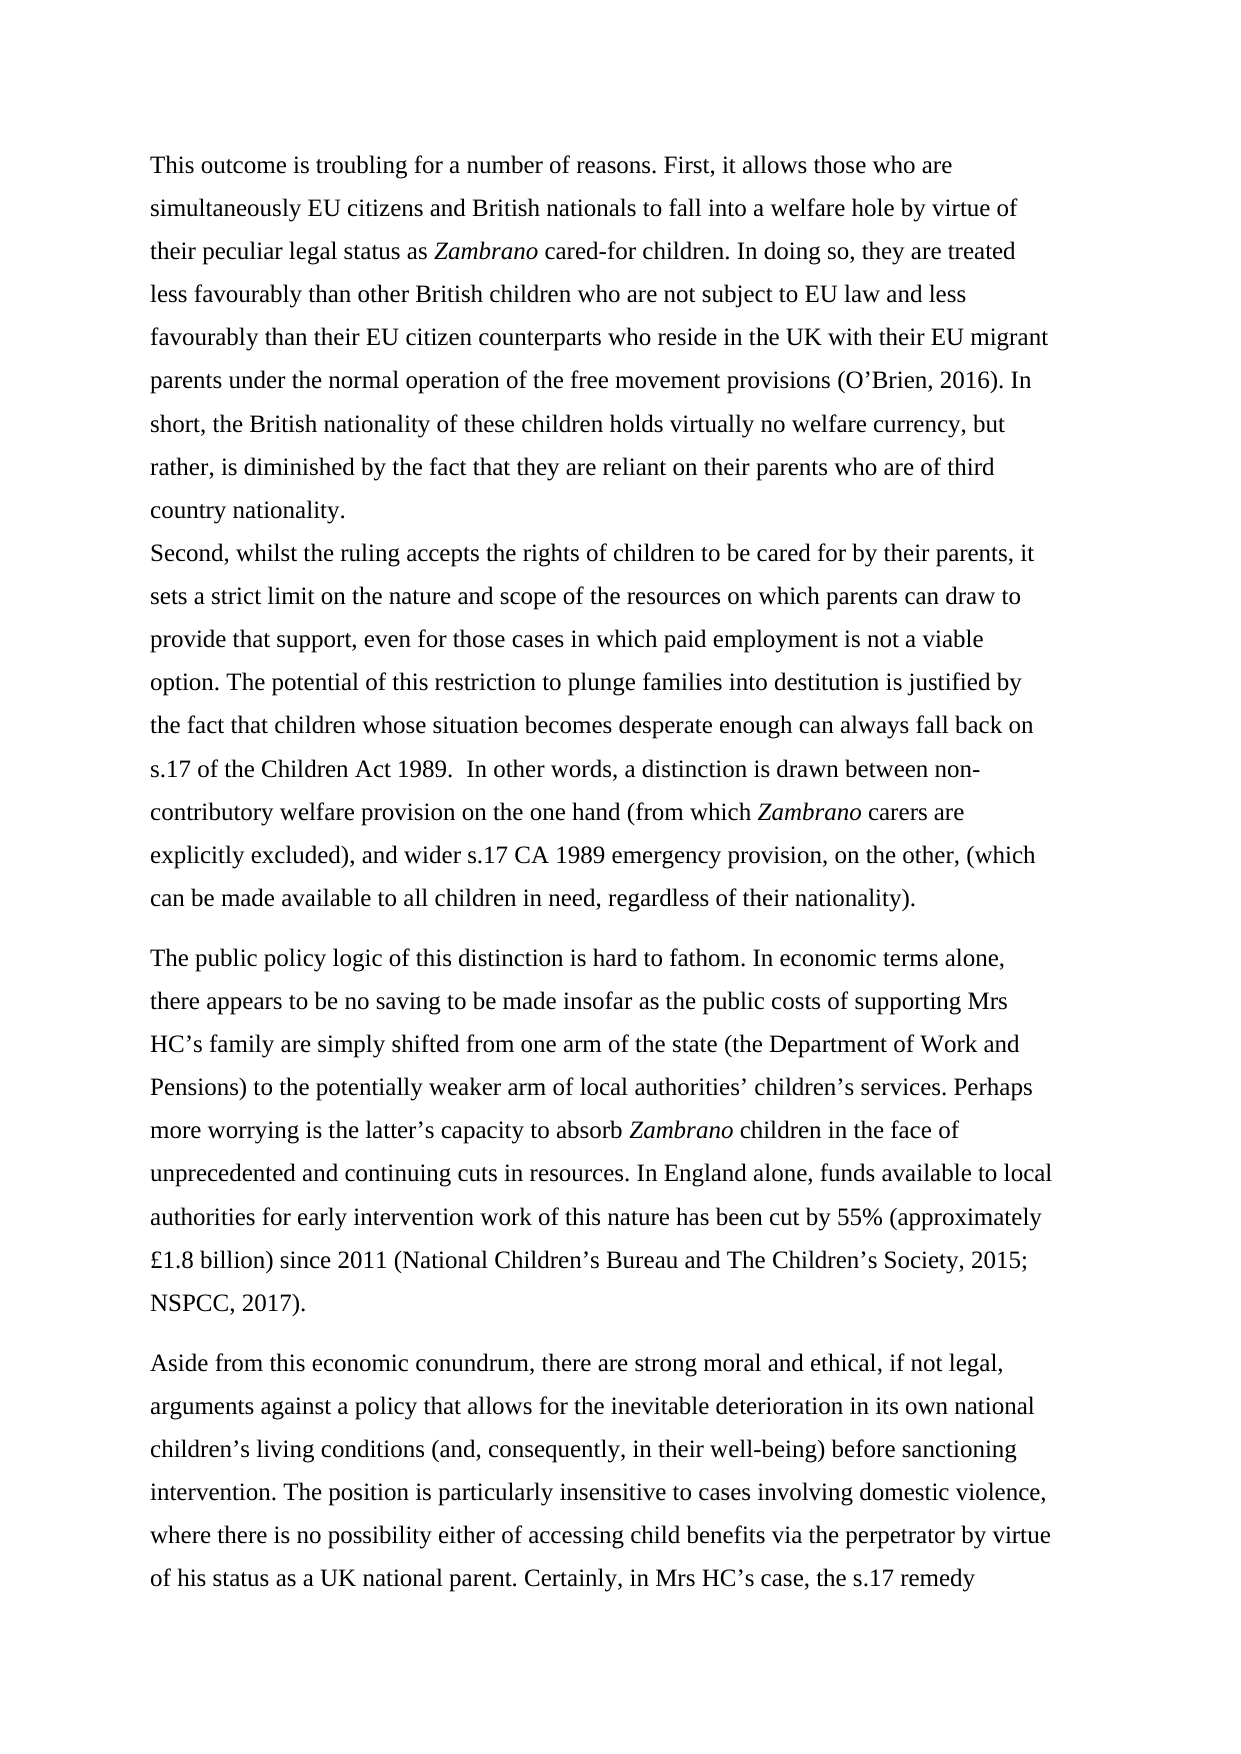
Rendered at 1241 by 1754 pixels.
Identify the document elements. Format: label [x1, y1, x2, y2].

table_header [139, 150, 1066, 1592]
